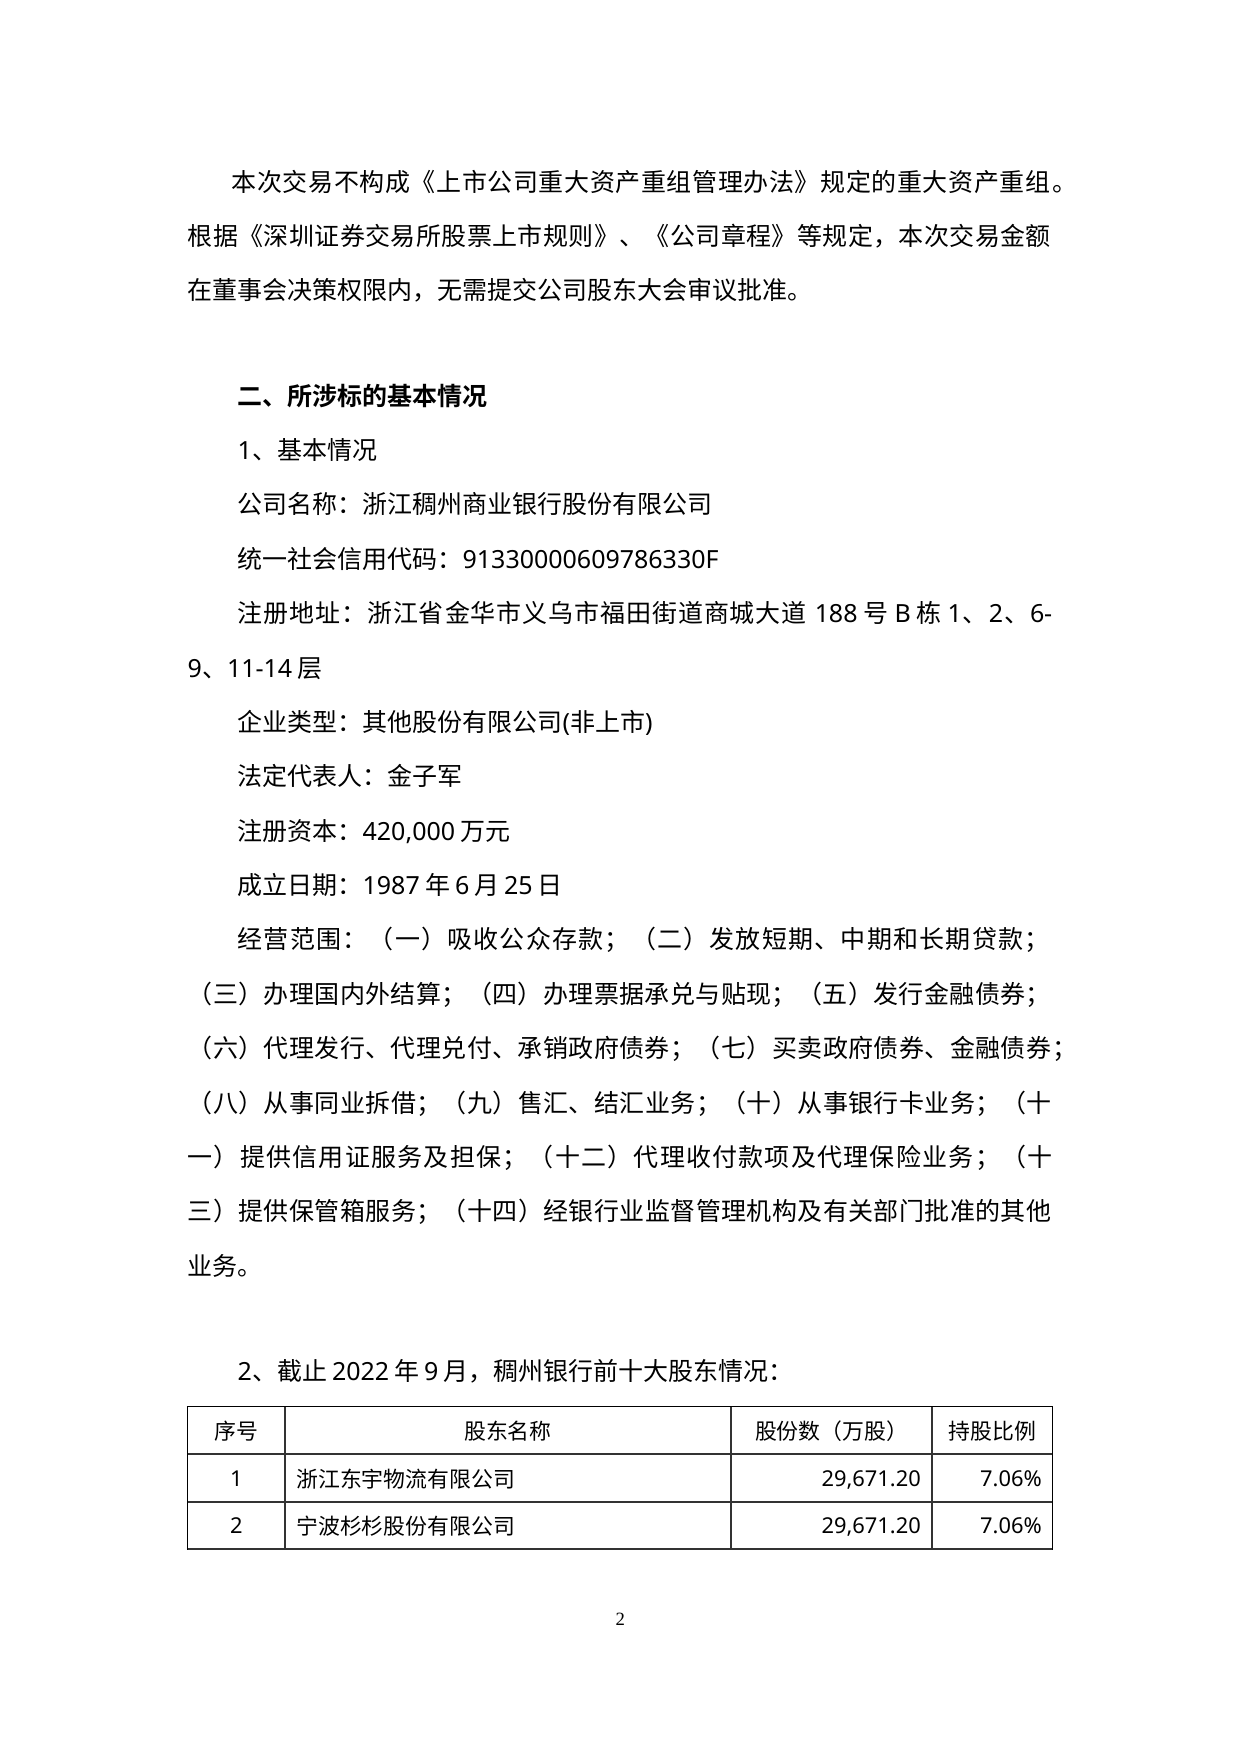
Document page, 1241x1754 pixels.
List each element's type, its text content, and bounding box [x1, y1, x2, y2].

text 成立日期：1987年6月25日 [187, 866, 1053, 902]
table_cell 1 [188, 1455, 284, 1501]
table_cell 宁波杉杉股份有限公司 [286, 1503, 730, 1548]
text 二、所涉标的基本情况 [187, 376, 1053, 412]
table_cell 浙江东宇物流有限公司 [286, 1455, 730, 1501]
table_header 持股比例 [933, 1407, 1052, 1453]
table_header 股份数（万股） [732, 1407, 931, 1453]
text 2、截止2022年9月，稠州银行前十大股东情况： [187, 1352, 1053, 1388]
table_cell 2 [188, 1503, 284, 1548]
table_header 序号 [188, 1407, 284, 1453]
text 本次交易不构成《上市公司重大资产重组管理办法》规定的重大资产重组。根据《深圳证券交易所股票上市规则》、《公司章程》等规定，本次交易金额在董事会决策权限内，无需提交公司股东大会审议批准。 [187, 162, 1053, 307]
text 法定代表人：金子军 [187, 757, 1053, 793]
text 企业类型：其他股份有限公司(非上市) [187, 702, 1053, 739]
table_cell 29,671.20 [732, 1455, 931, 1501]
table_header 股东名称 [286, 1407, 730, 1453]
text 经营范围：（一）吸收公众存款；（二）发放短期、中期和长期贷款；（三）办理国内外结算；（四）办理票据承兑与贴现；（五）发行金融债券；（六）代理发行、代理兑付、承销政府债券；（七）买卖政府债券、金融债券；（八）从事同业拆借；（九）售汇、结汇业务；（十）从事银行卡业务；（十一）提供信用证服务及担保；（十二）代理收付款项及代理保险业务；（十三）提供保管箱服务；（十四）经银行业监督管理机构及有关部门批准的其他业务。 [187, 920, 1053, 1282]
text 1、基本情况 [187, 431, 1053, 467]
text 注册资本：420,000万元 [187, 811, 1053, 847]
text 注册地址：浙江省金华市义乌市福田街道商城大道188号B栋1、2、6-9、11-14层 [187, 594, 1053, 684]
text 公司名称：浙江稠州商业银行股份有限公司 [187, 485, 1053, 521]
table_cell 29,671.20 [732, 1503, 931, 1548]
table_cell 7.06% [933, 1455, 1052, 1501]
text 统一社会信用代码：91330000609786330F [187, 539, 1053, 576]
table_cell 7.06% [933, 1503, 1052, 1548]
